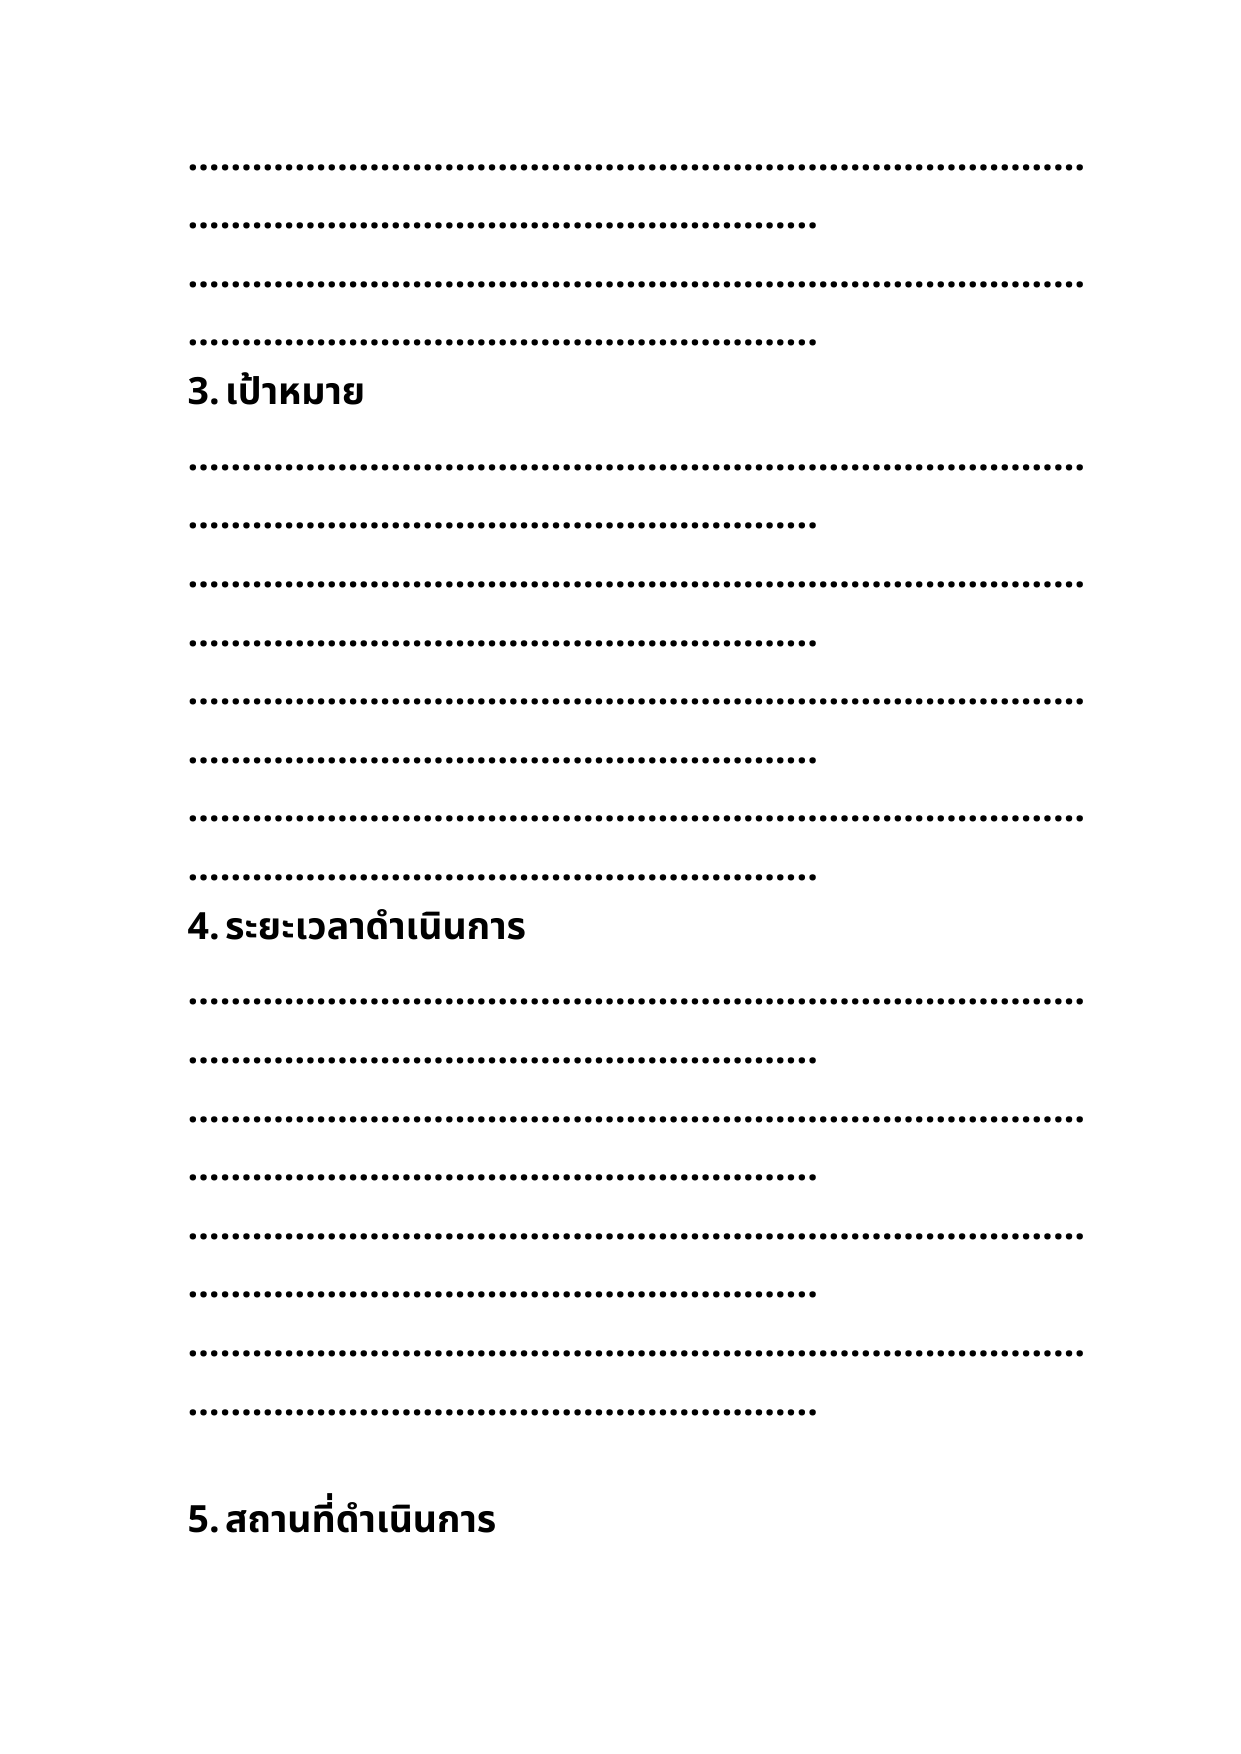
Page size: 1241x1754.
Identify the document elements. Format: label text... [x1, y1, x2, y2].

list ระยะเวลาดำเนินการ [187, 899, 1090, 956]
list สถานที่ดำเนินการ [187, 1492, 1090, 1549]
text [187, 1316, 1090, 1426]
text …………………………………………………………………………………………………………………………….. [187, 964, 1090, 1074]
text …………………………………………………………………………………………………………………………….. [187, 664, 1090, 774]
list เป้าหมาย [187, 364, 1090, 421]
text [187, 1199, 1090, 1309]
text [187, 430, 1090, 539]
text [187, 247, 1090, 357]
text …………………………………………………………………………………………………………………………….. [187, 782, 1090, 891]
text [187, 130, 1090, 239]
text …………………………………………………………………………………………………………………………….. [187, 547, 1090, 657]
text …………………………………………………………………………………………………………………………….. [187, 1082, 1090, 1192]
